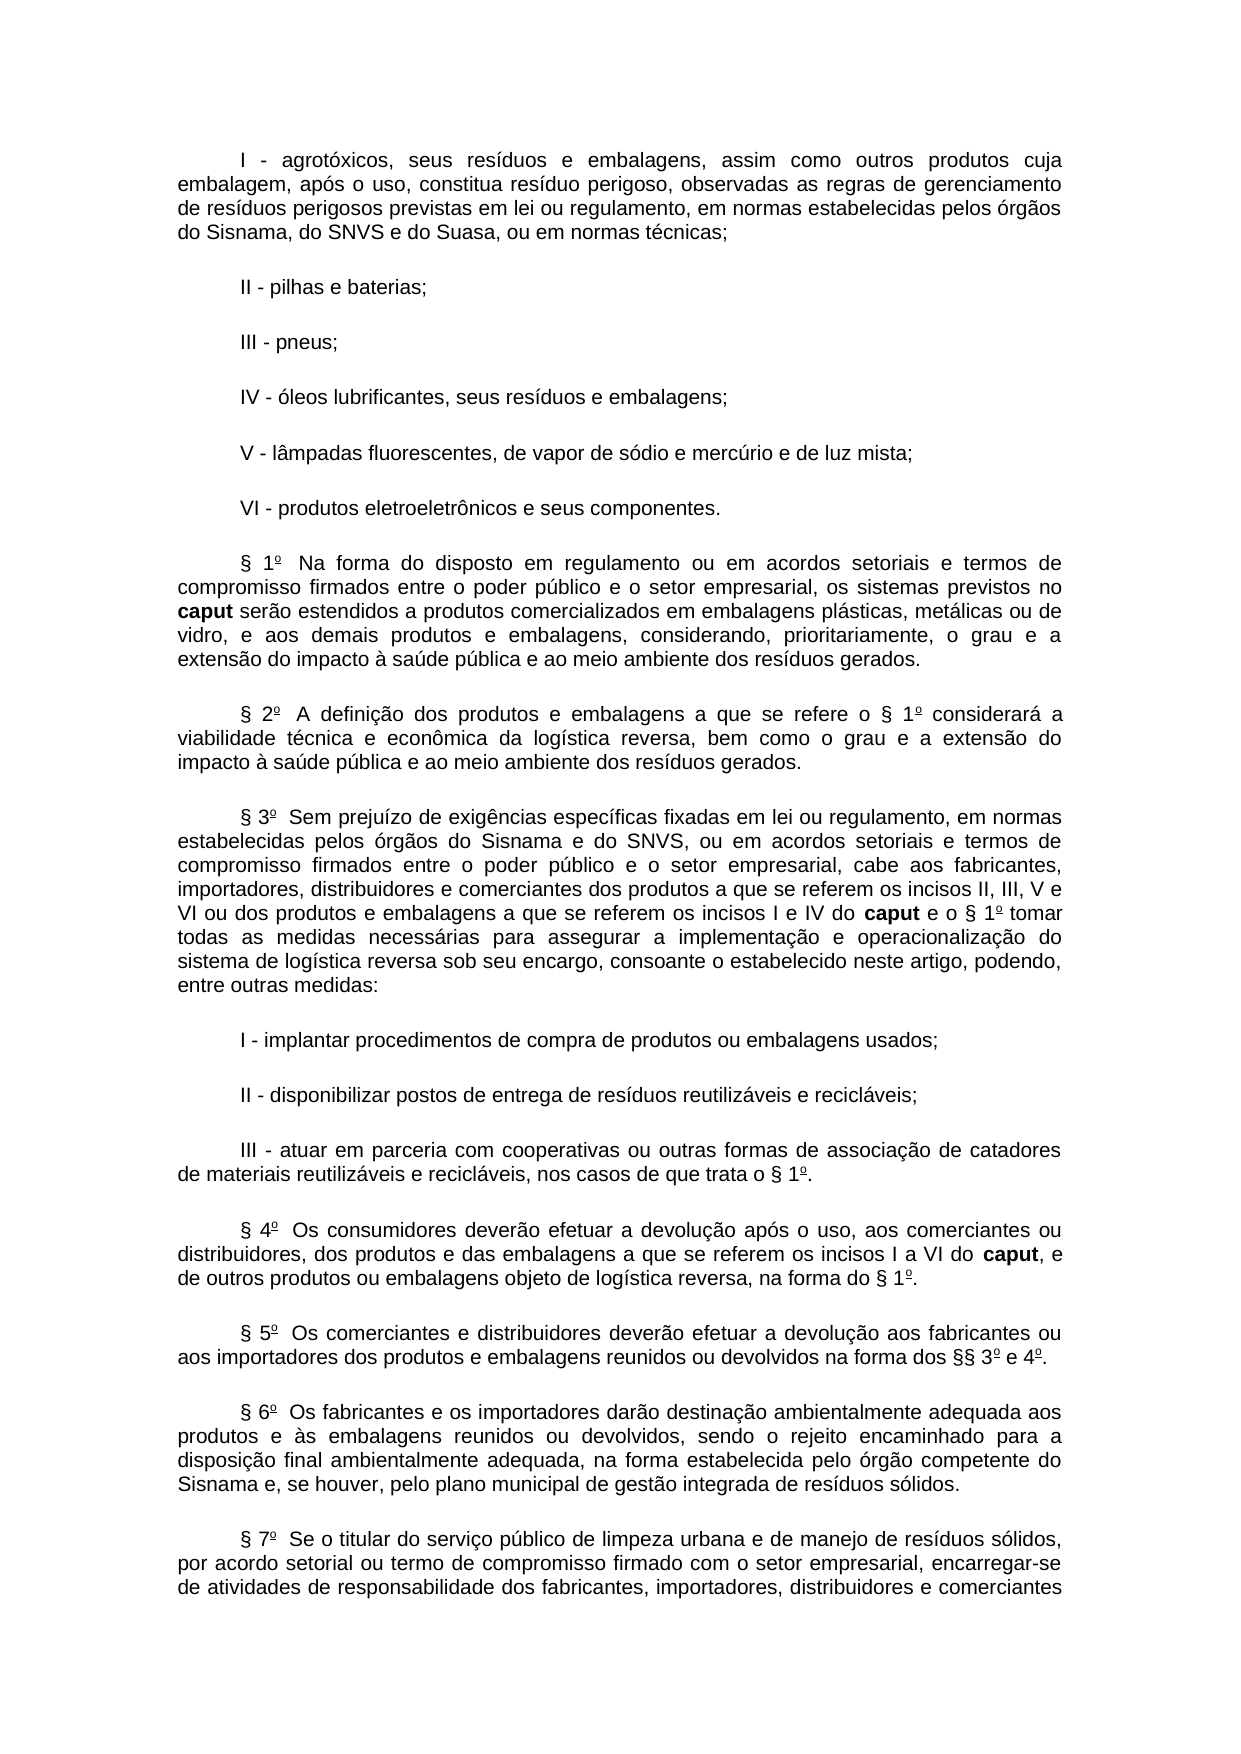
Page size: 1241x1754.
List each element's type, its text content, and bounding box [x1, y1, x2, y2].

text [177, 1527, 1063, 1599]
text § 5o Os comerciantes e distribuidores deverão efetuar a devolução aos fabricantes ou aos importadores dos produtos e embalagens reunidos ou devolvidos na forma dos §§ 3o e 4o. [177, 1321, 1063, 1368]
text V - lâmpadas fluorescentes, de vapor de sódio e mercúrio e de luz mista; [177, 440, 1063, 464]
text I - implantar procedimentos de compra de produtos ou embalagens usados; [177, 1028, 1063, 1052]
text § 2o A definição dos produtos e embalagens a que se refere o § 1o considerará a viabilidade técnica e econômica da logística reversa, bem como o grau e a extensão do impacto à saúde pública e ao meio ambiente dos resíduos gerados. [177, 702, 1063, 774]
text § 1o Na forma do disposto em regulamento ou em acordos setoriais e termos de compromisso firmados entre o poder público e o setor empresarial, os sistemas previstos no caput serão estendidos a produtos comercializados em embalagens plásticas, metálicas ou de vidro, e aos demais produtos e embalagens, considerando, prioritariamente, o grau e a extensão do impacto à saúde pública e ao meio ambiente dos resíduos gerados. [177, 551, 1063, 671]
text II - disponibilizar postos de entrega de resíduos reutilizáveis e recicláveis; [177, 1083, 1063, 1107]
text II - pilhas e baterias; [177, 275, 1063, 299]
text § 6o Os fabricantes e os importadores darão destinação ambientalmente adequada aos produtos e às embalagens reunidos ou devolvidos, sendo o rejeito encaminhado para a disposição final ambientalmente adequada, na forma estabelecida pelo órgão competente do Sisnama e, se houver, pelo plano municipal de gestão integrada de resíduos sólidos. [177, 1400, 1063, 1496]
text § 3o Sem prejuízo de exigências específicas fixadas em lei ou regulamento, em normas estabelecidas pelos órgãos do Sisnama e do SNVS, ou em acordos setoriais e termos de compromisso firmados entre o poder público e o setor empresarial, cabe aos fabricantes, importadores, distribuidores e comerciantes dos produtos a que se referem os incisos II, III, V e VI ou dos produtos e embalagens a que se referem os incisos I e IV do caput e o § 1o tomar todas as medidas necessárias para assegurar a implementação e operacionalização do sistema de logística reversa sob seu encargo, consoante o estabelecido neste artigo, podendo, entre outras medidas: [177, 805, 1063, 997]
text IV - óleos lubrificantes, seus resíduos e embalagens; [177, 385, 1063, 409]
text § 4o Os consumidores deverão efetuar a devolução após o uso, aos comerciantes ou distribuidores, dos produtos e das embalagens a que se referem os incisos I a VI do caput, e de outros produtos ou embalagens objeto de logística reversa, na forma do § 1o. [177, 1217, 1063, 1289]
text III - pneus; [177, 330, 1063, 354]
text VI - produtos eletroeletrônicos e seus componentes. [177, 496, 1063, 519]
text I - agrotóxicos, seus resíduos e embalagens, assim como outros produtos cuja embalagem, após o uso, constitua resíduo perigoso, observadas as regras de gerenciamento de resíduos perigosos previstas em lei ou regulamento, em normas estabelecidas pelos órgãos do Sisnama, do SNVS e do Suasa, ou em normas técnicas; [177, 148, 1063, 243]
text III - atuar em parceria com cooperativas ou outras formas de associação de catadores de materiais reutilizáveis e recicláveis, nos casos de que trata o § 1o. [177, 1138, 1063, 1186]
